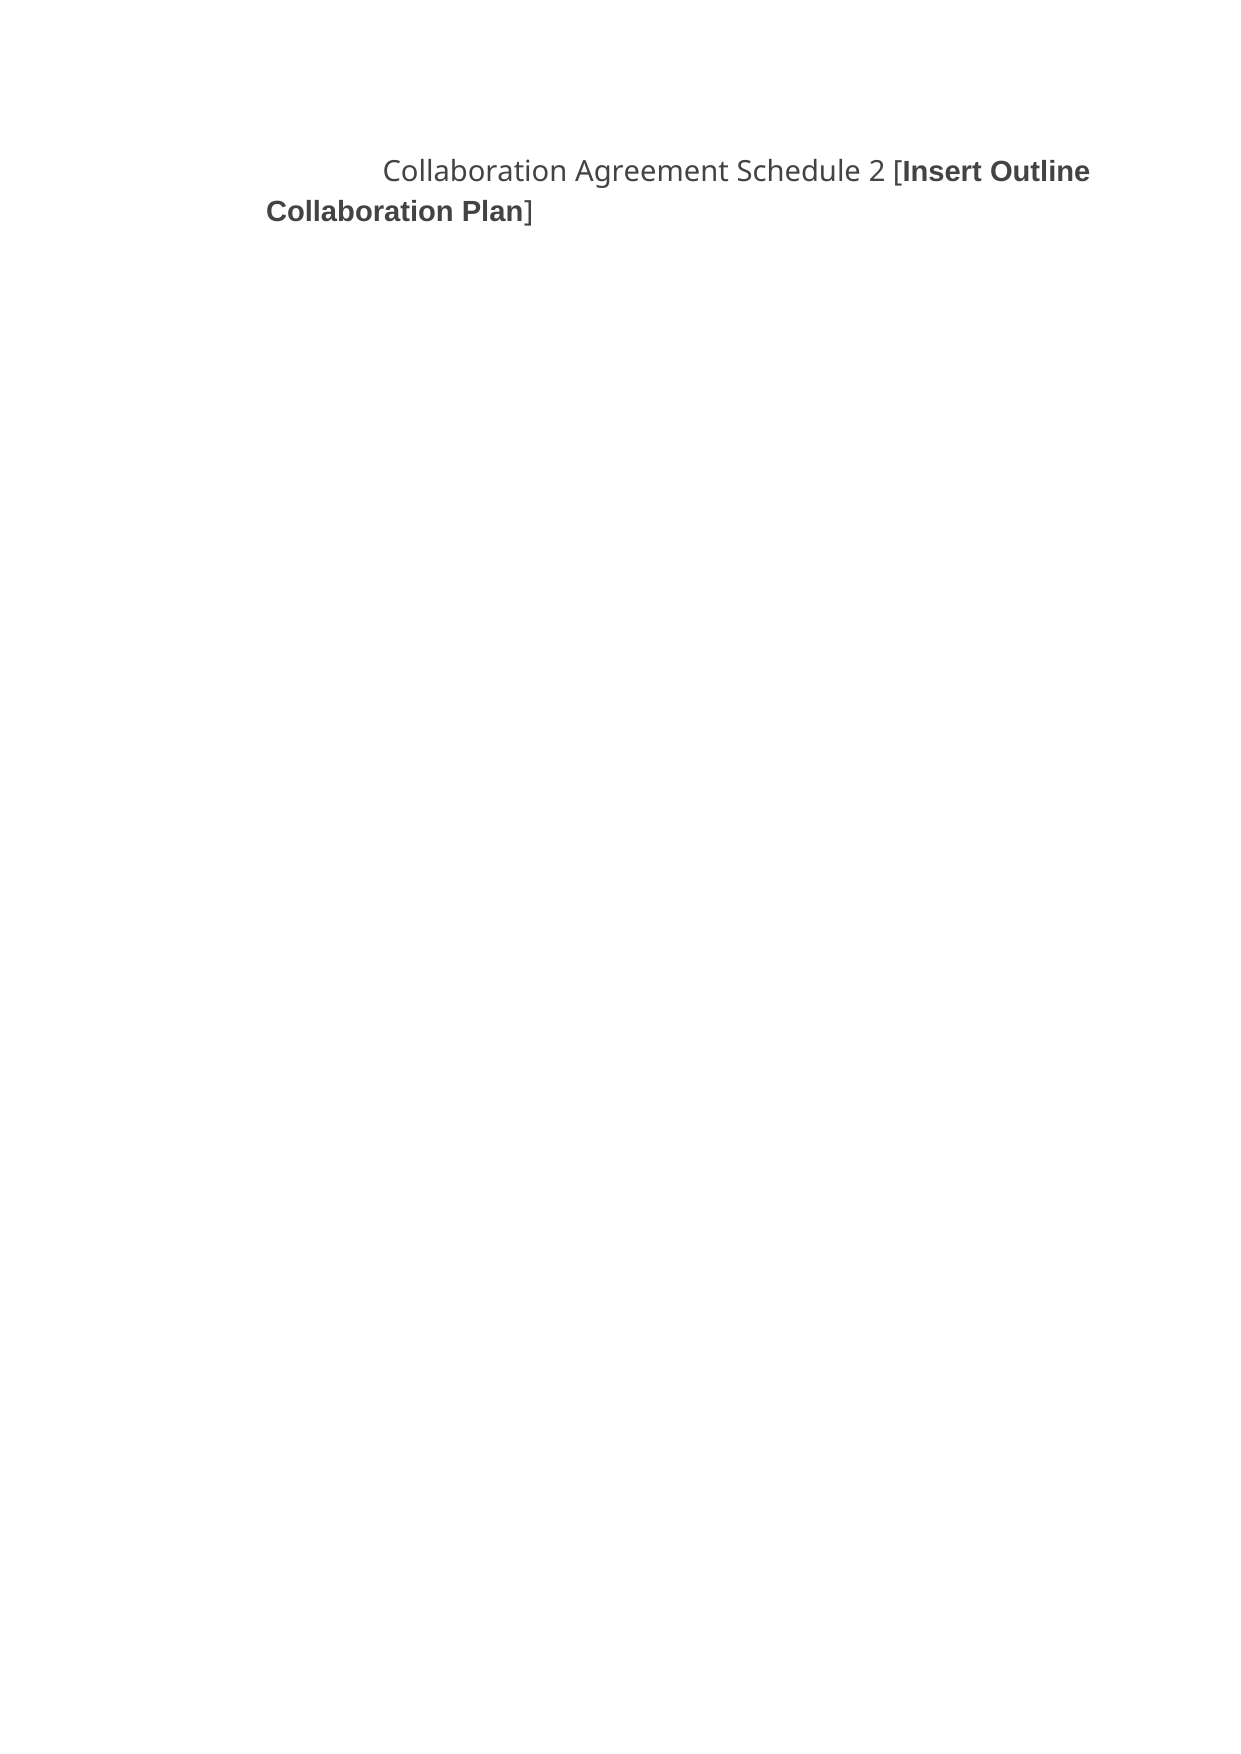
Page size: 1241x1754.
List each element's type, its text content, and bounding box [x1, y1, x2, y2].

text Collaboration Agreement Schedule 2 [Insert Outline Collaboration Plan] [266, 150, 1211, 229]
